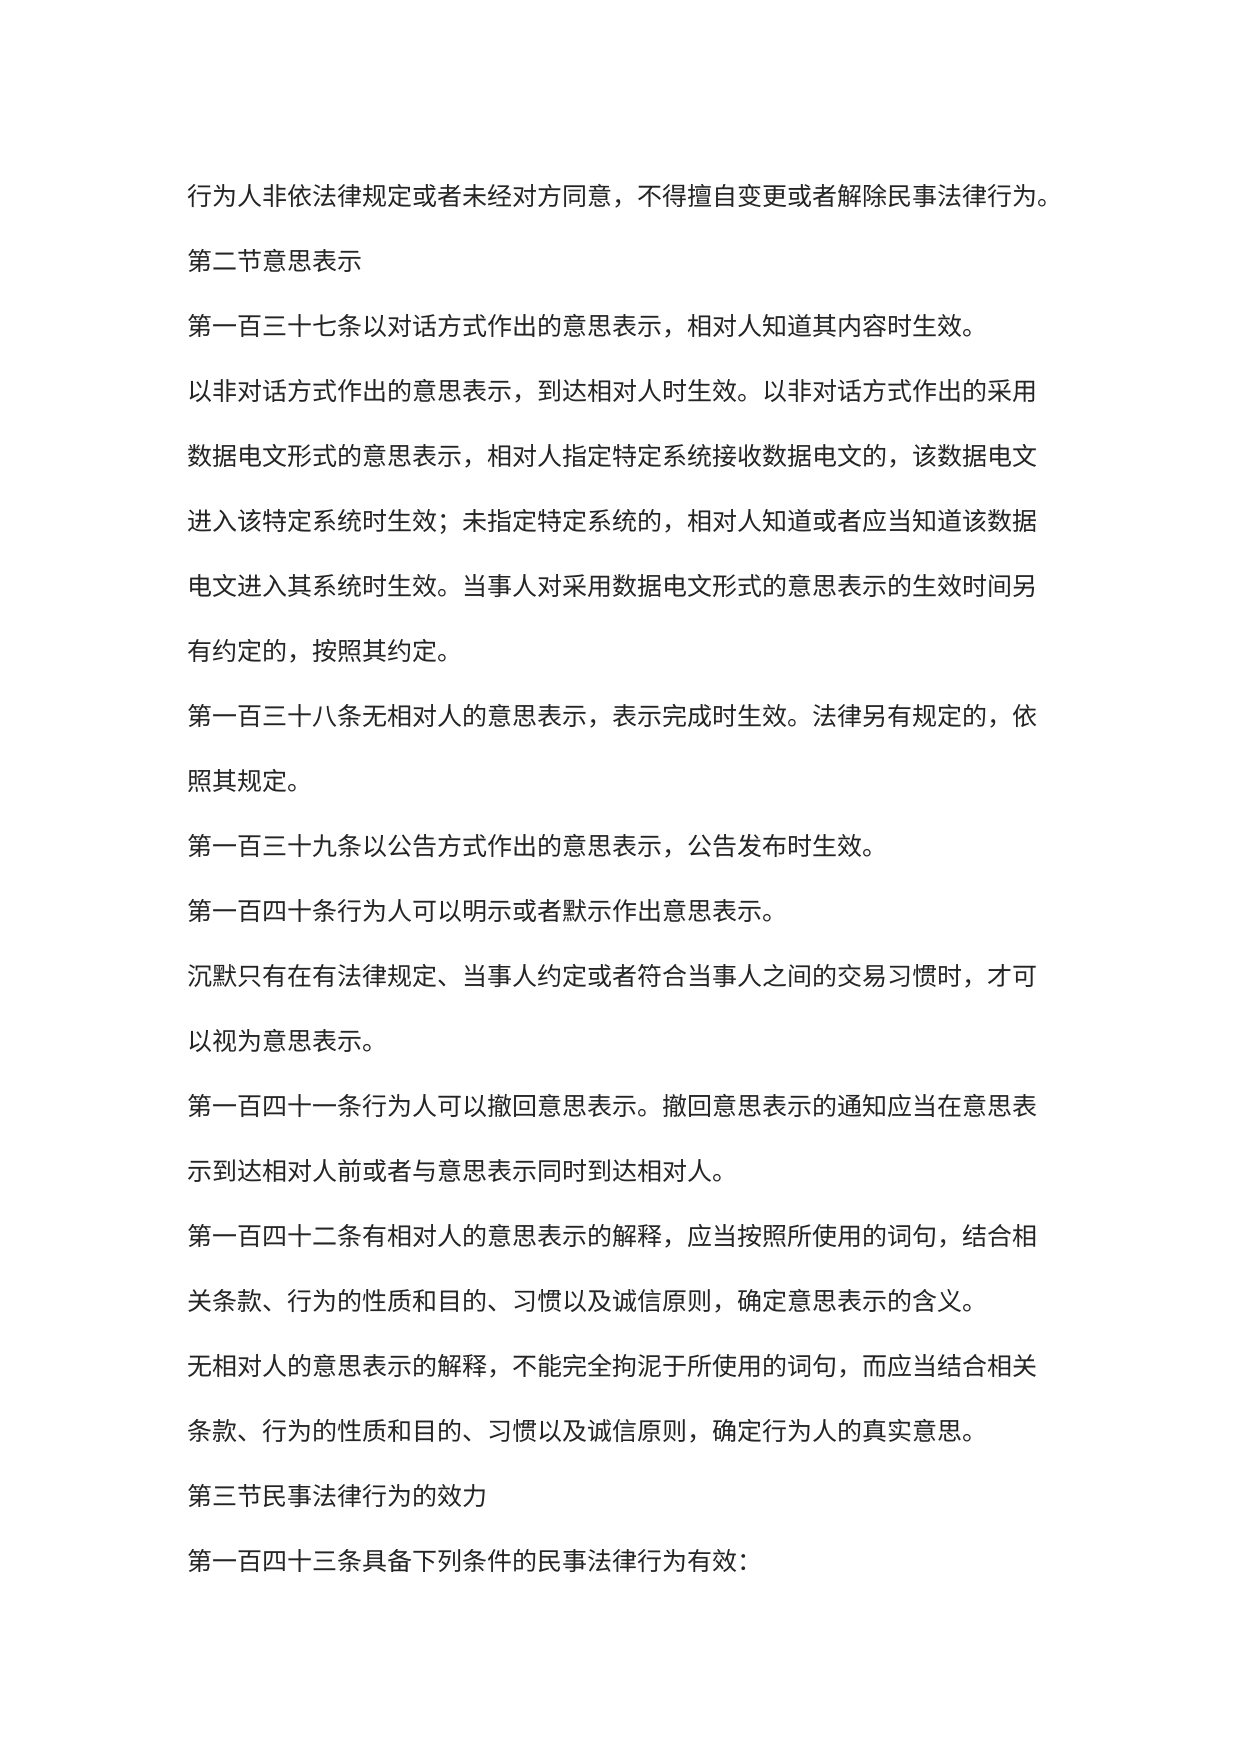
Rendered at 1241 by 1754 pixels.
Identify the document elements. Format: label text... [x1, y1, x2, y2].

text 第一百四十三条具备下列条件的民事法律行为有效： [187, 1527, 1053, 1592]
text 第三节民事法律行为的效力 [187, 1462, 1053, 1527]
text 第一百三十七条以对话方式作出的意思表示，相对人知道其内容时生效。 [187, 292, 1053, 357]
text 第一百四十二条有相对人的意思表示的解释，应当按照所使用的词句，结合相关条款、行为的性质和目的、习惯以及诚信原则，确定意思表示的含义。 [187, 1202, 1053, 1332]
text 以非对话方式作出的意思表示，到达相对人时生效。以非对话方式作出的采用数据电文形式的意思表示，相对人指定特定系统接收数据电文的，该数据电文进入该特定系统时生效；未指定特定系统的，相对人知道或者应当知道该数据电文进入其系统时生效。当事人对采用数据电文形式的意思表示的生效时间另有约定的，按照其约定。 [187, 357, 1053, 682]
text 无相对人的意思表示的解释，不能完全拘泥于所使用的词句，而应当结合相关条款、行为的性质和目的、习惯以及诚信原则，确定行为人的真实意思。 [187, 1332, 1053, 1462]
text 第一百三十八条无相对人的意思表示，表示完成时生效。法律另有规定的，依照其规定。 [187, 682, 1053, 812]
text 沉默只有在有法律规定、当事人约定或者符合当事人之间的交易习惯时，才可以视为意思表示。 [187, 942, 1053, 1072]
text 行为人非依法律规定或者未经对方同意，不得擅自变更或者解除民事法律行为。 [187, 162, 1053, 227]
text 第二节意思表示 [187, 227, 1053, 292]
text 第一百四十条行为人可以明示或者默示作出意思表示。 [187, 877, 1053, 942]
text 第一百三十九条以公告方式作出的意思表示，公告发布时生效。 [187, 812, 1053, 877]
text 第一百四十一条行为人可以撤回意思表示。撤回意思表示的通知应当在意思表示到达相对人前或者与意思表示同时到达相对人。 [187, 1072, 1053, 1202]
